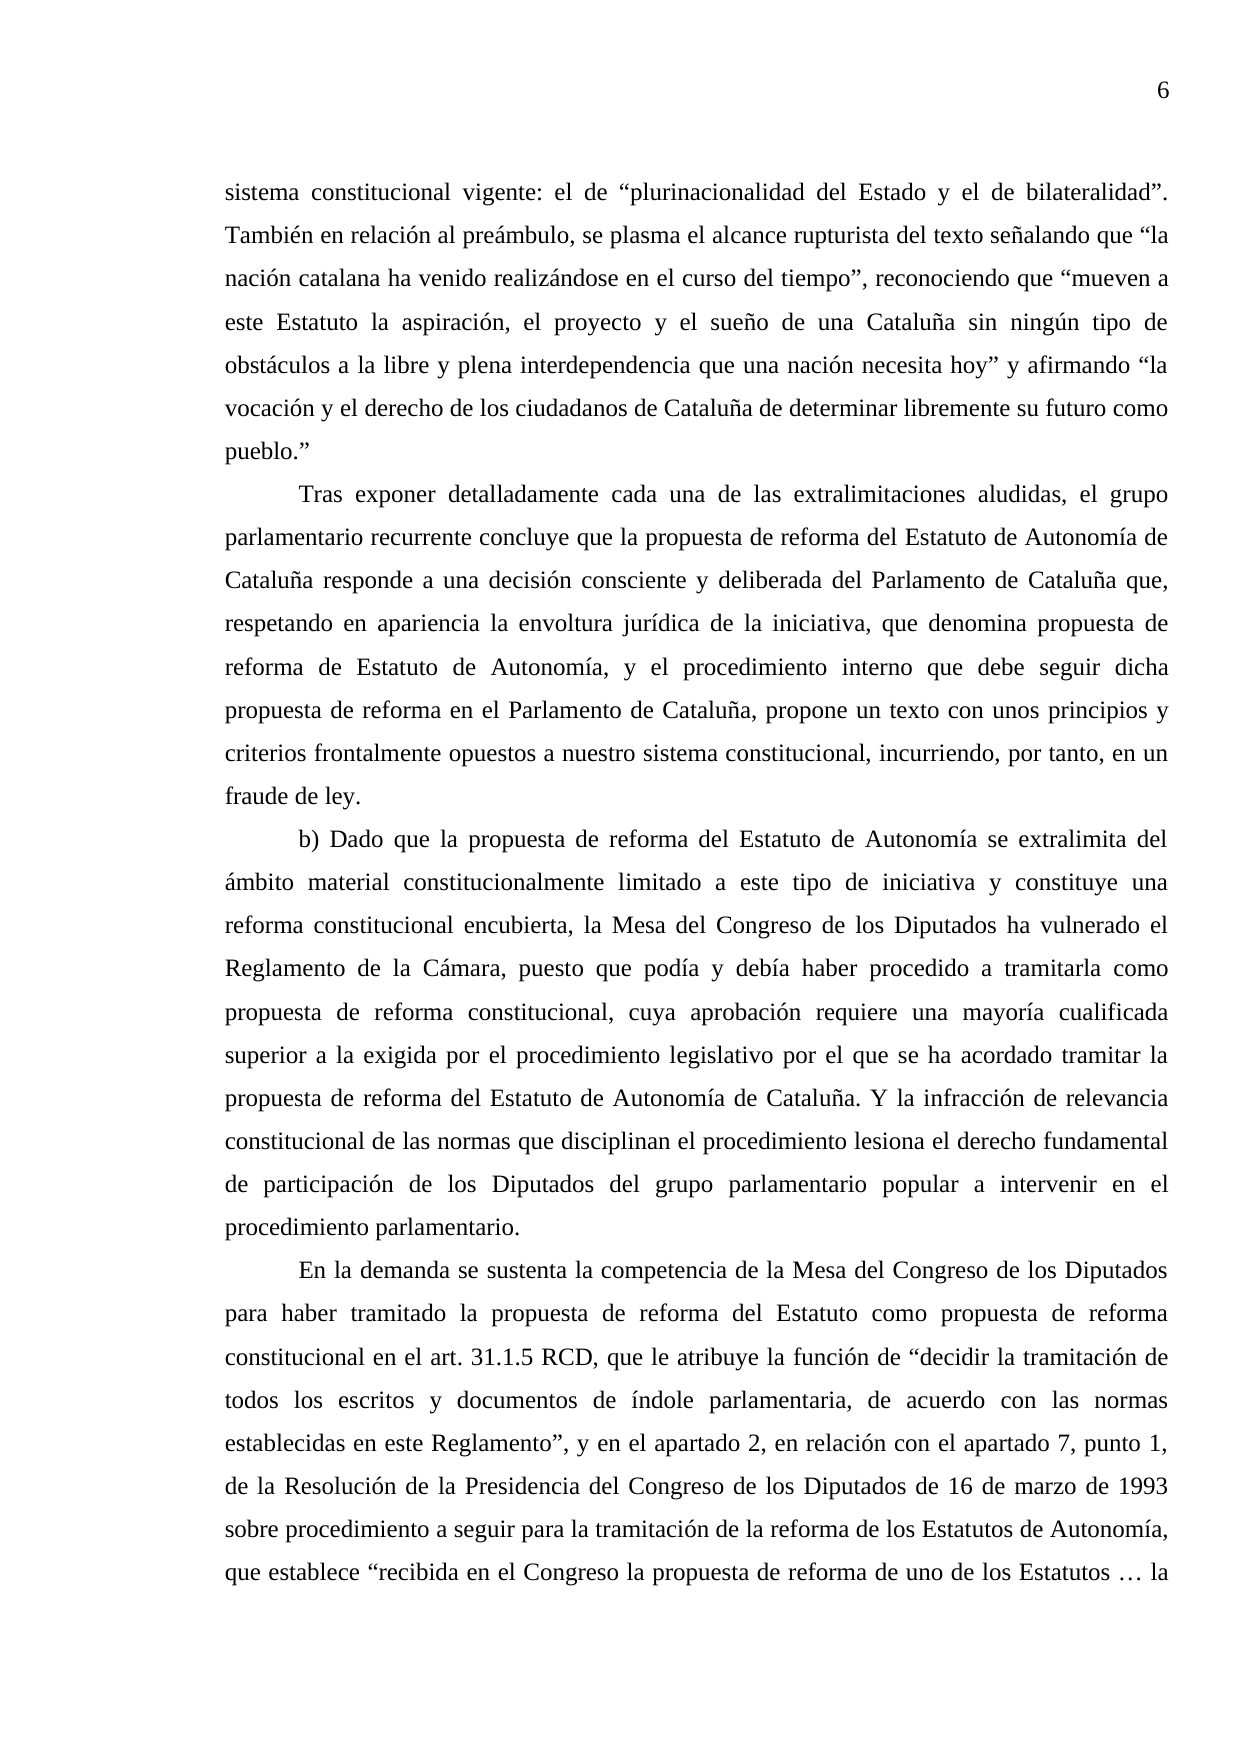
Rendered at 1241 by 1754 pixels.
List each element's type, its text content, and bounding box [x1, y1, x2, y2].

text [224, 177, 1169, 465]
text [224, 1255, 1169, 1586]
text b) Dado que la propuesta de reforma del Estatuto de Autonomía se extralimita del ámbito material constitucionalmente limitado a este tipo de iniciativa y constituye una reforma constitucional encubierta, la Mesa del Congreso de los Diputados ha vulnerado el Reglamento de la Cámara, puesto que podía y debía haber procedido a tramitarla como propuesta de reforma constitucional, cuya aprobación requiere una mayoría cualificada superior a la exigida por el procedimiento legislativo por el que se ha acordado tramitar la propuesta de reforma del Estatuto de Autonomía de Cataluña. Y la infracción de relevancia constitucional de las normas que disciplinan el procedimiento lesiona el derecho fundamental de participación de los Diputados del grupo parlamentario popular a intervenir en el procedimiento parlamentario. [224, 824, 1169, 1241]
text Tras exponer detalladamente cada una de las extralimitaciones aludidas, el grupo parlamentario recurrente concluye que la propuesta de reforma del Estatuto de Autonomía de Cataluña responde a una decisión consciente y deliberada del Parlamento de Cataluña que, respetando en apariencia la envoltura jurídica de la iniciativa, que denomina propuesta de reforma de Estatuto de Autonomía, y el procedimiento interno que debe seguir dicha propuesta de reforma en el Parlamento de Cataluña, propone un texto con unos principios y criterios frontalmente opuestos a nuestro sistema constitucional, incurriendo, por tanto, en un fraude de ley. [224, 479, 1169, 810]
